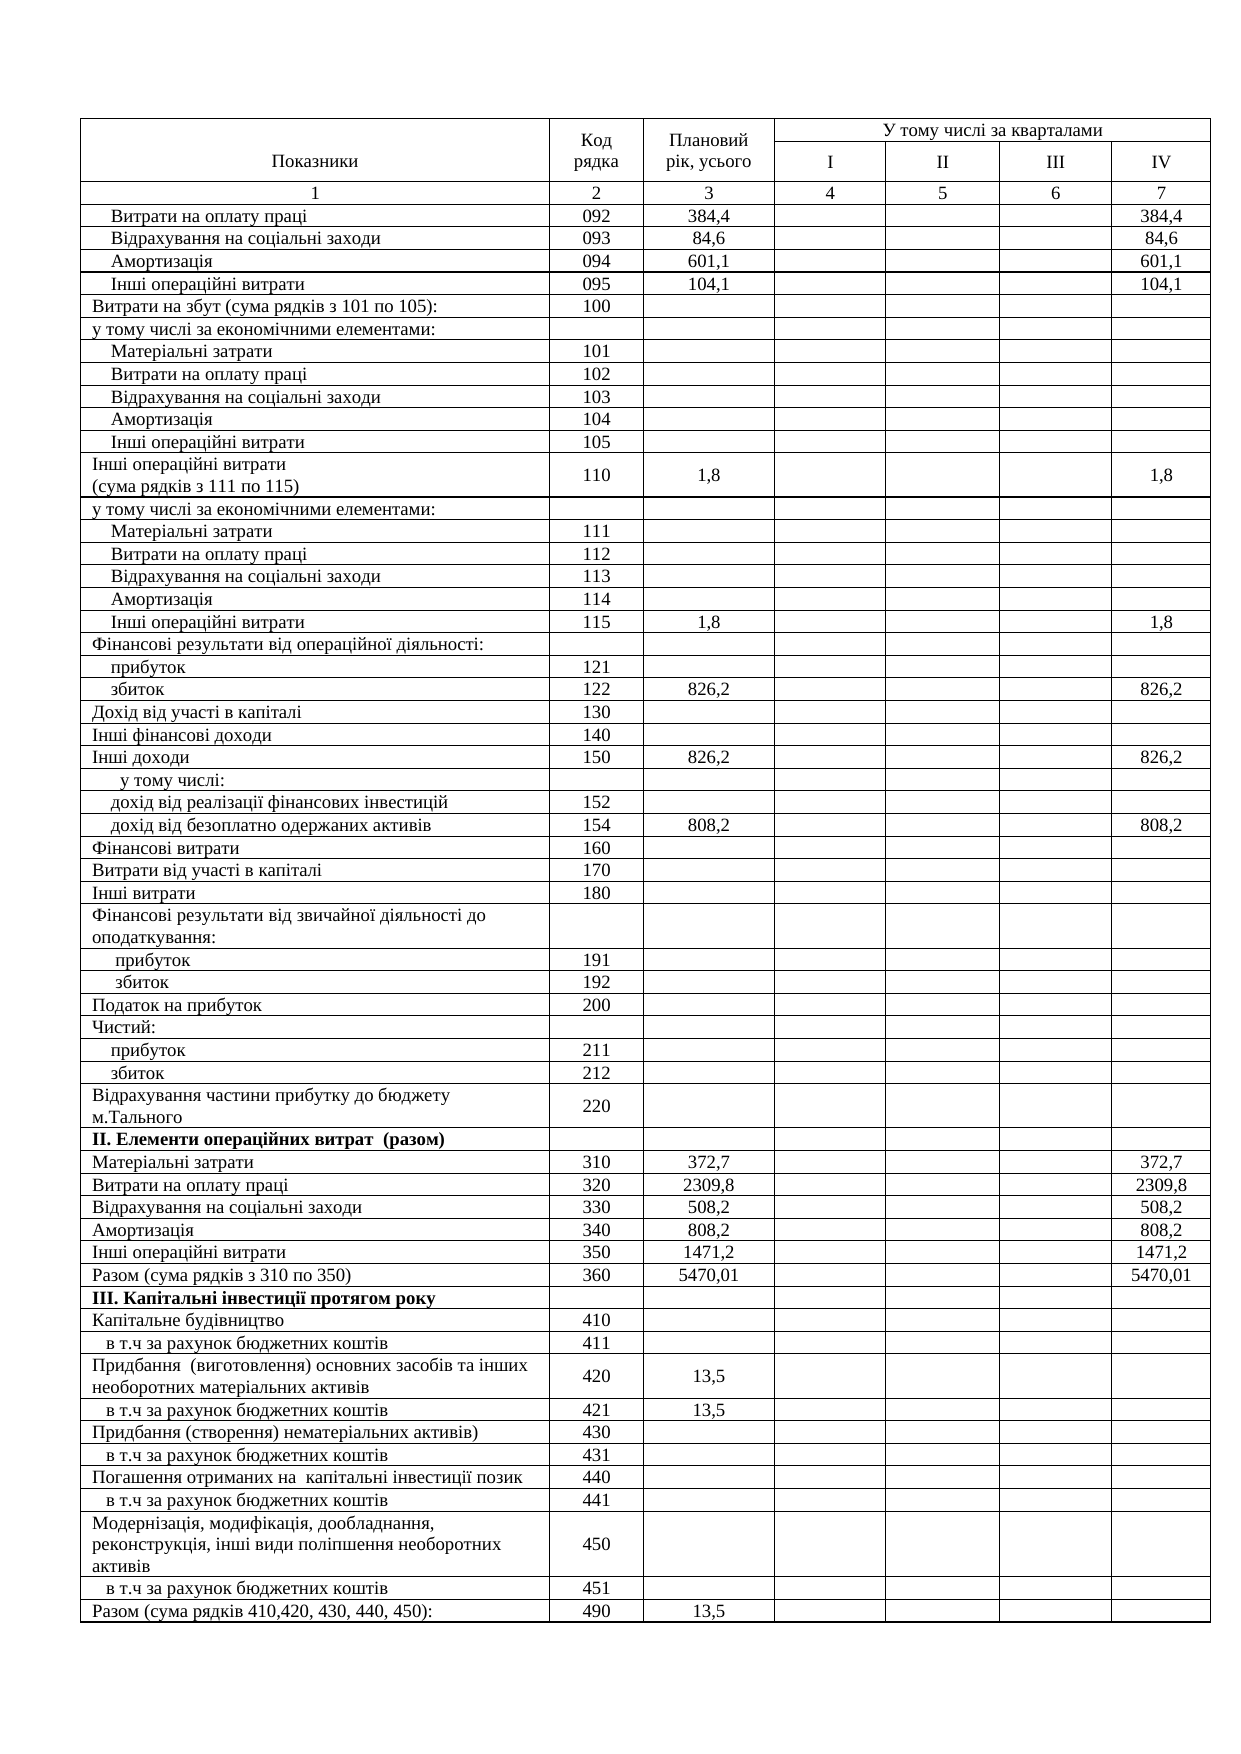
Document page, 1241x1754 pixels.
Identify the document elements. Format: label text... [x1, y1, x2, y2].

table_cell Відрахування на соціальні заходи [81, 565, 549, 587]
table_cell Витрати на оплату праці [81, 1174, 549, 1195]
table_cell [1000, 273, 1111, 294]
table_cell в т.ч за рахунок бюджетних коштів [81, 1444, 549, 1465]
table_cell 372,7 [644, 1151, 774, 1172]
table_cell [886, 1444, 999, 1465]
table_cell [1112, 340, 1210, 362]
table_cell [886, 340, 999, 362]
table_cell Інші операційні витрати (сума рядків з 111 по 115) [81, 453, 549, 496]
table_cell [886, 588, 999, 609]
table_cell ІІІ. Капітальні інвестиції протягом року [81, 1287, 549, 1308]
table_cell [644, 1016, 774, 1038]
table_cell [1000, 1196, 1111, 1218]
table_cell [775, 701, 885, 722]
table_cell @421@ [550, 1399, 643, 1420]
table_cell [1000, 408, 1111, 430]
table_cell [775, 791, 885, 813]
table_cell 2309,8 [644, 1174, 774, 1195]
table_cell @330@ [550, 1196, 643, 1218]
table_cell [644, 837, 774, 858]
table_cell [1000, 227, 1111, 249]
table_cell [1000, 769, 1111, 790]
table_cell в т.ч за рахунок бюджетних коштів [81, 1332, 549, 1353]
table_cell [886, 1287, 999, 1308]
table_header Плановий рік, усього [644, 119, 774, 181]
table_cell Модернізація, модифікація, дообладнання, реконструкція, інші види поліпшення необоротних активів [81, 1512, 549, 1576]
table_cell [550, 1287, 643, 1308]
table_cell 826,2 [644, 746, 774, 768]
table_cell @410@ [550, 1309, 643, 1331]
table_cell [886, 1151, 999, 1172]
table_cell [775, 1241, 885, 1263]
table_cell Придбання (виготовлення) основних засобів та інших необоротних матеріальних активів [81, 1354, 549, 1397]
table_cell [644, 994, 774, 1015]
table_cell збиток [81, 678, 549, 700]
table_cell [1000, 882, 1111, 903]
table_cell [644, 656, 774, 677]
table_cell @@ [550, 904, 643, 947]
table_cell [886, 205, 999, 226]
table_cell [1000, 1039, 1111, 1061]
table_cell [1000, 949, 1111, 970]
table_cell [644, 971, 774, 993]
table_cell [644, 791, 774, 813]
table_cell @320@ [550, 1174, 643, 1195]
table_cell [775, 386, 885, 407]
table_cell @441@ [550, 1489, 643, 1511]
table_cell @115@ [550, 611, 643, 632]
table_cell [1112, 724, 1210, 745]
table_cell Погашення отриманих на капітальні інвестиції позик [81, 1466, 549, 1488]
table_cell [1112, 431, 1210, 452]
table_cell [775, 1332, 885, 1353]
table_cell Амортизація [81, 588, 549, 609]
table_cell @121@ [550, 656, 643, 677]
table_cell Фінансові результати від операційної діяльності: [81, 633, 549, 655]
table_cell [775, 1264, 885, 1286]
table_cell [644, 859, 774, 881]
table_cell 5 [886, 182, 999, 204]
table_cell [644, 520, 774, 542]
table_cell Інші витрати [81, 882, 549, 903]
table_cell дохід від безоплатно одержаних активів [81, 814, 549, 836]
table_cell [1112, 633, 1210, 655]
table_cell [1000, 746, 1111, 768]
table_cell ІІ [886, 142, 999, 181]
table_cell 104,1 [1112, 273, 1210, 294]
table_cell @095@ [550, 273, 643, 294]
table_cell [644, 1489, 774, 1511]
table_cell [644, 1039, 774, 1061]
table_cell 384,4 [644, 205, 774, 226]
table_cell [1000, 386, 1111, 407]
table_cell [1000, 1062, 1111, 1083]
table_cell [775, 882, 885, 903]
table_cell @200@ [550, 994, 643, 1015]
table_cell [775, 1354, 885, 1397]
table_cell [1112, 1309, 1210, 1331]
table_cell [1112, 904, 1210, 947]
table_cell 13,5 [644, 1600, 774, 1621]
table_cell дохід від реалізації фінансових інвестицій [81, 791, 549, 813]
table_cell [1112, 1421, 1210, 1443]
table_cell @192@ [550, 971, 643, 993]
table_cell [1112, 1489, 1210, 1511]
table_cell [644, 1062, 774, 1083]
table_cell [886, 656, 999, 677]
table_cell [775, 453, 885, 496]
table_cell [775, 746, 885, 768]
table_cell [886, 904, 999, 947]
table_cell [775, 1466, 885, 1488]
table_cell Відрахування частини прибутку до бюджету м.Тального [81, 1084, 549, 1127]
table_cell [1000, 565, 1111, 587]
table_cell 1,8 [644, 453, 774, 496]
table_cell [1112, 1332, 1210, 1353]
table_cell [886, 678, 999, 700]
table_cell [886, 769, 999, 790]
table_cell @160@ [550, 837, 643, 858]
table_cell збиток [81, 1062, 549, 1083]
table_cell [886, 1421, 999, 1443]
table_cell [775, 520, 885, 542]
table_cell @094@ [550, 250, 643, 271]
table_cell [644, 588, 774, 609]
table_cell [775, 1084, 885, 1127]
table_cell [1112, 1039, 1210, 1061]
table_cell [644, 498, 774, 519]
table_cell 808,2 [1112, 814, 1210, 836]
table_cell [1000, 1444, 1111, 1465]
table_cell [886, 611, 999, 632]
table_cell @140@ [550, 724, 643, 745]
table_cell [1112, 791, 1210, 813]
table_cell [775, 543, 885, 564]
table_cell [1000, 1466, 1111, 1488]
table_cell [1000, 1174, 1111, 1195]
table_cell [886, 1489, 999, 1511]
table_cell Капітальне будівництво [81, 1309, 549, 1331]
table_cell [1112, 837, 1210, 858]
table_cell 384,4 [1112, 205, 1210, 226]
table_cell [886, 543, 999, 564]
table_cell [775, 1421, 885, 1443]
table_cell [1000, 1287, 1111, 1308]
table_cell [775, 904, 885, 947]
table_cell [775, 656, 885, 677]
table_cell [1000, 543, 1111, 564]
table_cell [886, 814, 999, 836]
table_cell [775, 1399, 885, 1420]
table_cell [1000, 656, 1111, 677]
table_cell [1112, 882, 1210, 903]
table_cell [1000, 1354, 1111, 1397]
table_cell [1112, 1016, 1210, 1038]
table_cell [775, 1577, 885, 1599]
table_cell @130@ [550, 701, 643, 722]
table_cell [1000, 1264, 1111, 1286]
table_cell [1000, 1421, 1111, 1443]
table_cell @180@ [550, 882, 643, 903]
table_cell [775, 678, 885, 700]
table_cell @310@ [550, 1151, 643, 1172]
table_cell ІІ. Елементи операційних витрат (разом) [81, 1128, 549, 1150]
table_cell [886, 791, 999, 813]
table_cell [886, 498, 999, 519]
table_cell [886, 408, 999, 430]
table_cell [886, 227, 999, 249]
table_cell [886, 1264, 999, 1286]
table_cell Амортизація [81, 408, 549, 430]
table_cell [1000, 1128, 1111, 1150]
table_cell Витрати від участі в капіталі [81, 859, 549, 881]
table_cell Матеріальні затрати [81, 1151, 549, 1172]
table_cell [886, 971, 999, 993]
table_cell [886, 1332, 999, 1353]
table_cell [775, 859, 885, 881]
table_cell [775, 250, 885, 271]
table_cell Інші фінансові доходи [81, 724, 549, 745]
table_cell [1112, 386, 1210, 407]
table_cell [1112, 565, 1210, 587]
table_cell [886, 949, 999, 970]
table_cell [550, 498, 643, 519]
table_cell @152@ [550, 791, 643, 813]
table_cell [1000, 994, 1111, 1015]
table_cell [1000, 701, 1111, 722]
table_cell [886, 1084, 999, 1127]
table_cell @122@ [550, 678, 643, 700]
table_cell [775, 363, 885, 384]
table_cell @340@ [550, 1219, 643, 1240]
table_cell [644, 340, 774, 362]
table_cell [1000, 859, 1111, 881]
table_cell ІІІ [1000, 142, 1111, 181]
table_cell [886, 273, 999, 294]
table_cell [886, 1016, 999, 1038]
table_cell 4 [775, 182, 885, 204]
table_cell @170@ [550, 859, 643, 881]
table_cell @212@ [550, 1062, 643, 1083]
table_cell [1000, 1600, 1111, 1621]
table_cell 826,2 [1112, 678, 1210, 700]
table_cell @431@ [550, 1444, 643, 1465]
table_cell 1471,2 [644, 1241, 774, 1263]
table_cell [1000, 1399, 1111, 1420]
table_cell [1000, 318, 1111, 339]
table_cell 13,5 [644, 1399, 774, 1420]
table_cell [775, 1600, 885, 1621]
table_cell 808,2 [644, 814, 774, 836]
table_cell [1112, 1600, 1210, 1621]
table_cell [775, 565, 885, 587]
table_cell @114@ [550, 588, 643, 609]
table_cell Витрати на оплату праці [81, 363, 549, 384]
table_cell [644, 1421, 774, 1443]
table_cell @211@ [550, 1039, 643, 1061]
table_cell 2 [550, 182, 643, 204]
table_cell [775, 837, 885, 858]
table_cell [886, 994, 999, 1015]
table_cell [1000, 1309, 1111, 1331]
table_cell [886, 1196, 999, 1218]
table_cell Витрати на оплату праці [81, 205, 549, 226]
table_cell [775, 205, 885, 226]
table_cell [1112, 318, 1210, 339]
table_cell [886, 701, 999, 722]
table_cell [886, 1062, 999, 1083]
table_cell 826,2 [644, 678, 774, 700]
table_cell [1000, 431, 1111, 452]
table_cell Дохід від участі в капіталі [81, 701, 549, 722]
table_cell [775, 611, 885, 632]
table_cell у тому числі за економічними елементами: [81, 498, 549, 519]
table_cell Амортизація [81, 1219, 549, 1240]
table_cell [886, 1466, 999, 1488]
table_header Код рядка [550, 119, 643, 181]
table_cell [775, 498, 885, 519]
table_cell 104,1 [644, 273, 774, 294]
table_cell [886, 295, 999, 317]
table_cell [1000, 837, 1111, 858]
table_cell [1112, 543, 1210, 564]
table_cell [886, 1309, 999, 1331]
table_cell у тому числі: [81, 769, 549, 790]
table_cell [775, 1489, 885, 1511]
table_cell [1112, 1466, 1210, 1488]
table_cell @420@ [550, 1354, 643, 1397]
table_cell [1112, 769, 1210, 790]
table_cell [775, 1287, 885, 1308]
table_cell [644, 431, 774, 452]
table_cell [644, 701, 774, 722]
table_cell @191@ [550, 949, 643, 970]
table_cell Придбання (створення) нематеріальних активів) [81, 1421, 549, 1443]
table_cell [644, 1577, 774, 1599]
table_cell [550, 1128, 643, 1150]
table_cell [644, 543, 774, 564]
table_cell [775, 1174, 885, 1195]
table_cell [775, 633, 885, 655]
table_cell [1000, 1512, 1111, 1576]
table_cell [886, 565, 999, 587]
table_cell [775, 227, 885, 249]
table_cell [1112, 1354, 1210, 1397]
table_cell [886, 250, 999, 271]
table_cell [644, 1287, 774, 1308]
table_cell [644, 565, 774, 587]
table_cell [775, 1016, 885, 1038]
table_cell Фінансові результати від звичайної діяльності до оподаткування: [81, 904, 549, 947]
table_cell [1000, 971, 1111, 993]
table_cell @451@ [550, 1577, 643, 1599]
table_cell @100@ [550, 295, 643, 317]
table_cell @440@ [550, 1466, 643, 1488]
table_cell [775, 1309, 885, 1331]
table_cell [886, 633, 999, 655]
table_cell [886, 859, 999, 881]
table_cell Інші операційні витрати [81, 273, 549, 294]
table_cell [1000, 205, 1111, 226]
table_cell 1,8 [644, 611, 774, 632]
table_cell Відрахування на соціальні заходи [81, 227, 549, 249]
table_cell [1000, 340, 1111, 362]
table_cell [775, 1512, 885, 1576]
table_cell в т.ч за рахунок бюджетних коштів [81, 1399, 549, 1420]
table_cell @490@ [550, 1600, 643, 1621]
table_cell [775, 588, 885, 609]
table_cell [1112, 408, 1210, 430]
table_cell [1000, 498, 1111, 519]
table_cell 13,5 [644, 1354, 774, 1397]
table_cell [1112, 363, 1210, 384]
table_cell [1000, 295, 1111, 317]
table_cell [775, 994, 885, 1015]
table_cell Витрати на збут (сума рядків з 101 по 105): [81, 295, 549, 317]
table_cell в т.ч за рахунок бюджетних коштів [81, 1577, 549, 1599]
table_cell [1112, 994, 1210, 1015]
table_cell [886, 386, 999, 407]
table_cell [1000, 633, 1111, 655]
table_cell І [775, 142, 885, 181]
table_cell [775, 273, 885, 294]
table_cell [1112, 701, 1210, 722]
table_cell Разом (сума рядків 410,420, 430, 440, 450): [81, 1600, 549, 1621]
table_cell [644, 1444, 774, 1465]
table_cell [644, 1128, 774, 1150]
table_cell [775, 1128, 885, 1150]
table_cell 5470,01 [1112, 1264, 1210, 1286]
table_cell [775, 340, 885, 362]
table_cell [1112, 971, 1210, 993]
table_cell @220@ [550, 1084, 643, 1127]
table_cell [1000, 1151, 1111, 1172]
table_cell [1112, 1062, 1210, 1083]
table_cell [775, 1151, 885, 1172]
table_cell [886, 837, 999, 858]
table_cell [644, 1466, 774, 1488]
table_cell [775, 1196, 885, 1218]
table_cell [1000, 678, 1111, 700]
table_cell [550, 769, 643, 790]
table_cell [1000, 453, 1111, 496]
table_header Показники [81, 119, 549, 181]
table_cell [550, 633, 643, 655]
table_cell [886, 746, 999, 768]
table_cell Чистий: [81, 1016, 549, 1038]
table_cell 826,2 [1112, 746, 1210, 768]
table_cell [1112, 588, 1210, 609]
table_cell [1000, 814, 1111, 836]
table_cell [644, 769, 774, 790]
table_cell [644, 295, 774, 317]
table_cell збиток [81, 971, 549, 993]
table_cell Амортизація [81, 250, 549, 271]
table_cell [644, 1332, 774, 1353]
table_cell Інші операційні витрати [81, 1241, 549, 1263]
table_cell [1000, 791, 1111, 813]
table_cell 1 [81, 182, 549, 204]
table_cell Витрати на оплату праці [81, 543, 549, 564]
table_cell [775, 1219, 885, 1240]
table_cell [1112, 1399, 1210, 1420]
table_cell [886, 431, 999, 452]
table_cell 84,6 [644, 227, 774, 249]
table_cell @360@ [550, 1264, 643, 1286]
table_cell [775, 295, 885, 317]
table_cell [644, 949, 774, 970]
table_cell [1000, 520, 1111, 542]
table_cell [775, 408, 885, 430]
table_cell [1112, 1128, 1210, 1150]
table_cell [1000, 1577, 1111, 1599]
table_cell [1000, 250, 1111, 271]
table_cell [1112, 520, 1210, 542]
table_cell @110@ [550, 453, 643, 496]
table_cell @102@ [550, 363, 643, 384]
table_cell 5470,01 [644, 1264, 774, 1286]
table_cell [1112, 656, 1210, 677]
table_cell [775, 949, 885, 970]
table_header У тому числі за кварталами [775, 119, 1210, 141]
table_cell [1000, 611, 1111, 632]
table_cell [886, 1174, 999, 1195]
table_cell Інші доходи [81, 746, 549, 768]
table_cell [644, 904, 774, 947]
table_cell [886, 453, 999, 496]
table_cell [1112, 859, 1210, 881]
table_cell прибуток [81, 656, 549, 677]
table_cell [1112, 1444, 1210, 1465]
table_cell [775, 1444, 885, 1465]
table_cell @092@ [550, 205, 643, 226]
table_cell [644, 1084, 774, 1127]
table_cell [1112, 1577, 1210, 1599]
table_cell 508,2 [644, 1196, 774, 1218]
table_cell @450@ [550, 1512, 643, 1576]
table_cell [775, 814, 885, 836]
table_cell 3 [644, 182, 774, 204]
table_cell [886, 882, 999, 903]
table_cell 2309,8 [1112, 1174, 1210, 1195]
table_cell Податок на прибуток [81, 994, 549, 1015]
table_cell у тому числі за економічними елементами: [81, 318, 549, 339]
table_cell [644, 408, 774, 430]
table_cell [1000, 1016, 1111, 1038]
table_cell 508,2 [1112, 1196, 1210, 1218]
table_cell [1112, 295, 1210, 317]
table_cell [644, 724, 774, 745]
table_cell [886, 724, 999, 745]
table_cell [886, 520, 999, 542]
table_cell [775, 1062, 885, 1083]
table_cell @411@ [550, 1332, 643, 1353]
table_cell @112@ [550, 543, 643, 564]
table_cell [1000, 1084, 1111, 1127]
table_cell [886, 1039, 999, 1061]
table_cell Фінансові витрати [81, 837, 549, 858]
table_cell @103@ [550, 386, 643, 407]
table_cell 7 [1112, 182, 1210, 204]
table_cell [886, 1512, 999, 1576]
table_cell [1112, 1287, 1210, 1308]
table_cell Відрахування на соціальні заходи [81, 386, 549, 407]
table_cell Інші операційні витрати [81, 431, 549, 452]
table_cell [644, 633, 774, 655]
table_cell Відрахування на соціальні заходи [81, 1196, 549, 1218]
table_cell [886, 1354, 999, 1397]
table_cell @111@ [550, 520, 643, 542]
table_cell [644, 363, 774, 384]
table_cell 601,1 [644, 250, 774, 271]
table_cell ІV [1112, 142, 1210, 181]
table_cell @105@ [550, 431, 643, 452]
table_cell [1000, 724, 1111, 745]
table_cell 1471,2 [1112, 1241, 1210, 1263]
table_cell [775, 769, 885, 790]
table_cell [886, 318, 999, 339]
table_cell [1000, 1241, 1111, 1263]
table_cell 808,2 [644, 1219, 774, 1240]
table_cell [886, 363, 999, 384]
table_cell [644, 1309, 774, 1331]
table_cell [1000, 1489, 1111, 1511]
table_cell [1000, 1219, 1111, 1240]
table_cell [775, 724, 885, 745]
table_cell Інші операційні витрати [81, 611, 549, 632]
table_cell [1000, 904, 1111, 947]
table_cell [644, 1512, 774, 1576]
table_cell [550, 1016, 643, 1038]
table_cell [644, 386, 774, 407]
table_cell @113@ [550, 565, 643, 587]
table_cell Матеріальні затрати [81, 340, 549, 362]
table_cell [775, 1039, 885, 1061]
table_cell прибуток [81, 949, 549, 970]
table_cell [886, 1577, 999, 1599]
table_cell 372,7 [1112, 1151, 1210, 1172]
table_cell @093@ [550, 227, 643, 249]
table_cell [886, 1128, 999, 1150]
table_cell @350@ [550, 1241, 643, 1263]
table_cell [644, 318, 774, 339]
table_cell @104@ [550, 408, 643, 430]
table_cell Матеріальні затрати [81, 520, 549, 542]
table_cell [1112, 1512, 1210, 1576]
table_cell [644, 882, 774, 903]
table_cell прибуток [81, 1039, 549, 1061]
table_cell [886, 1600, 999, 1621]
table_cell [1112, 949, 1210, 970]
table_cell [1000, 588, 1111, 609]
table_cell Разом (сума рядків з 310 по 350) [81, 1264, 549, 1286]
table_cell [775, 431, 885, 452]
table_cell @430@ [550, 1421, 643, 1443]
table_cell [550, 318, 643, 339]
table_cell [886, 1219, 999, 1240]
table_cell 1,8 [1112, 611, 1210, 632]
table_cell в т.ч за рахунок бюджетних коштів [81, 1489, 549, 1511]
table_cell [886, 1241, 999, 1263]
table_cell [775, 318, 885, 339]
table_cell [775, 971, 885, 993]
table_cell @154@ [550, 814, 643, 836]
table_cell 6 [1000, 182, 1111, 204]
table_cell 1,8 [1112, 453, 1210, 496]
table_cell [1000, 363, 1111, 384]
table_cell [1112, 498, 1210, 519]
table_cell 84,6 [1112, 227, 1210, 249]
table_cell 601,1 [1112, 250, 1210, 271]
table_cell [886, 1399, 999, 1420]
table_cell @150@ [550, 746, 643, 768]
table_cell [1112, 1084, 1210, 1127]
table_cell 808,2 [1112, 1219, 1210, 1240]
table_cell [1000, 1332, 1111, 1353]
table_cell @101@ [550, 340, 643, 362]
